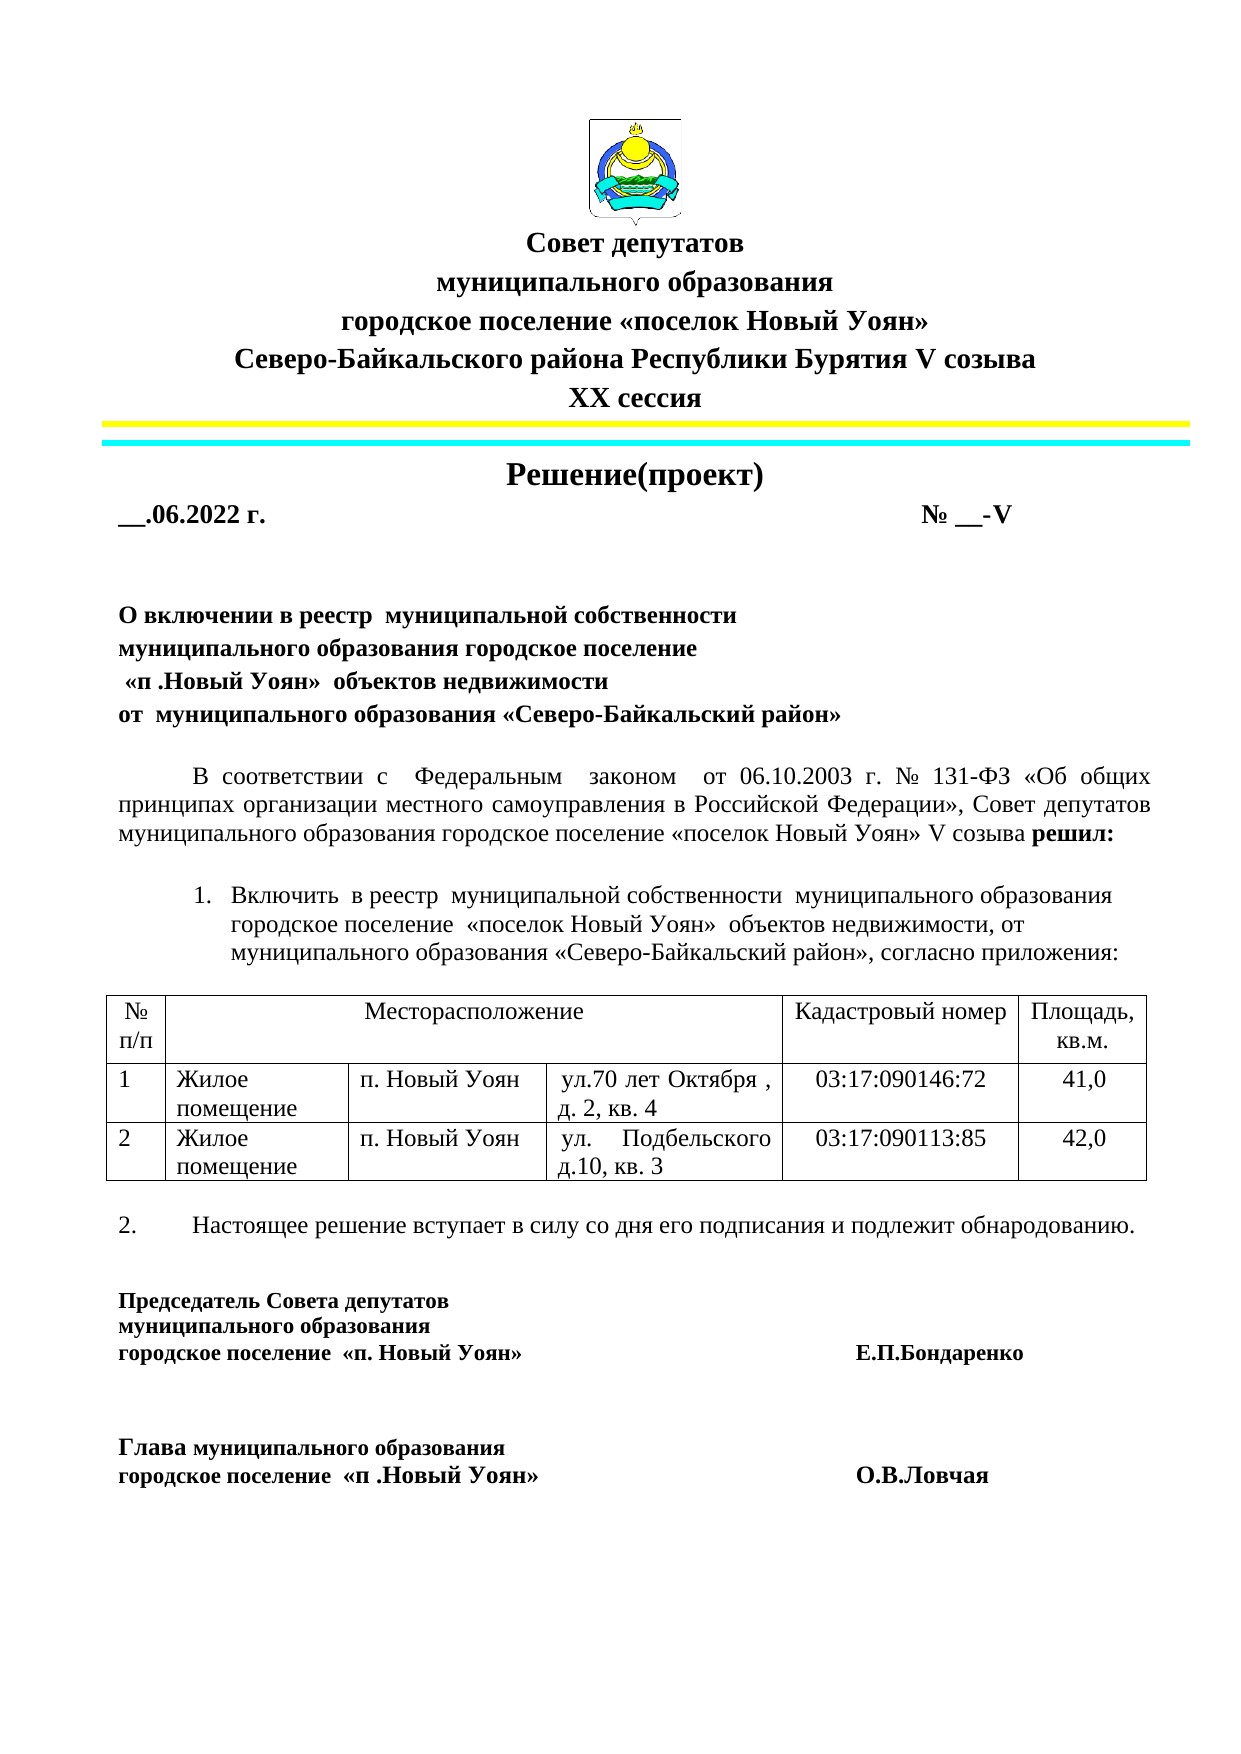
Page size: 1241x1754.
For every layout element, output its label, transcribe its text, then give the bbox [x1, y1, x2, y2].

text ХХ сессия [118, 380, 1152, 413]
table_cell 2 [107, 1123, 165, 1180]
text Северо-Байкальского района Республики Бурятия V созыва [118, 341, 1152, 375]
table_cell Жилое помещение [166, 1064, 348, 1122]
table_cell 41,0 [1019, 1064, 1146, 1122]
table_header Площадь, кв.м. [1019, 996, 1146, 1063]
list Включить в реестр муниципальной собственности муниципального образования городское поселение «поселок Новый Уоян» объектов недвижимости, от муниципального образования «Северо-Байкальский район», согласно приложения: [193, 880, 1152, 966]
text городское поселение «п .Новый Уоян» О.В.Ловчая [118, 1460, 1152, 1489]
text Совет депутатов [118, 226, 1152, 259]
table_header Месторасположение [166, 996, 782, 1063]
text «п .Новый Уоян» объектов недвижимости [118, 666, 1152, 695]
table_cell 42,0 [1019, 1123, 1146, 1180]
text __.06.2022 г. № __-V [118, 498, 1152, 529]
table_header Кадастровый номер [783, 996, 1018, 1063]
text городское поселение «п. Новый Уоян» Е.П.Бондаренко [118, 1339, 1152, 1365]
text муниципального образования [118, 264, 1152, 298]
table_cell п. Новый Уоян [349, 1064, 546, 1122]
text от муниципального образования «Северо-Байкальский район» [118, 699, 1152, 728]
text В соответствии с Федеральным законом от 06.10.2003 г. № 131-ФЗ «Об общих принципах организации местного самоуправления в Российской Федерации», Совет депутатов муниципального образования городское поселение «поселок Новый Уоян» V созыва решил: [118, 761, 1152, 847]
text городское поселение «поселок Новый Уоян» [118, 303, 1152, 336]
table_cell 1 [107, 1064, 165, 1122]
list Настоящее решение вступает в силу со дня его подписания и подлежит обнародованию. [118, 1210, 1152, 1239]
table_cell ул.70 лет Октября , д. 2, кв. 4 [547, 1064, 782, 1122]
table_cell Жилое помещение [166, 1123, 348, 1180]
table_cell 03:17:090113:85 [783, 1123, 1018, 1180]
text Решение(проект) [118, 454, 1152, 492]
table_header № п/п [107, 996, 165, 1063]
table_cell 03:17:090146:72 [783, 1064, 1018, 1122]
text Глава муниципального образования [118, 1435, 1152, 1460]
text муниципального образования городское поселение [118, 633, 1152, 662]
text муниципального образования [118, 1314, 1152, 1339]
text Председатель Совета депутатов [118, 1289, 1152, 1314]
text О включении в реестр муниципальной собственности [118, 600, 1152, 629]
table_cell ул. Подбельского д.10, кв. 3 [547, 1123, 782, 1180]
table_cell п. Новый Уоян [349, 1123, 546, 1180]
